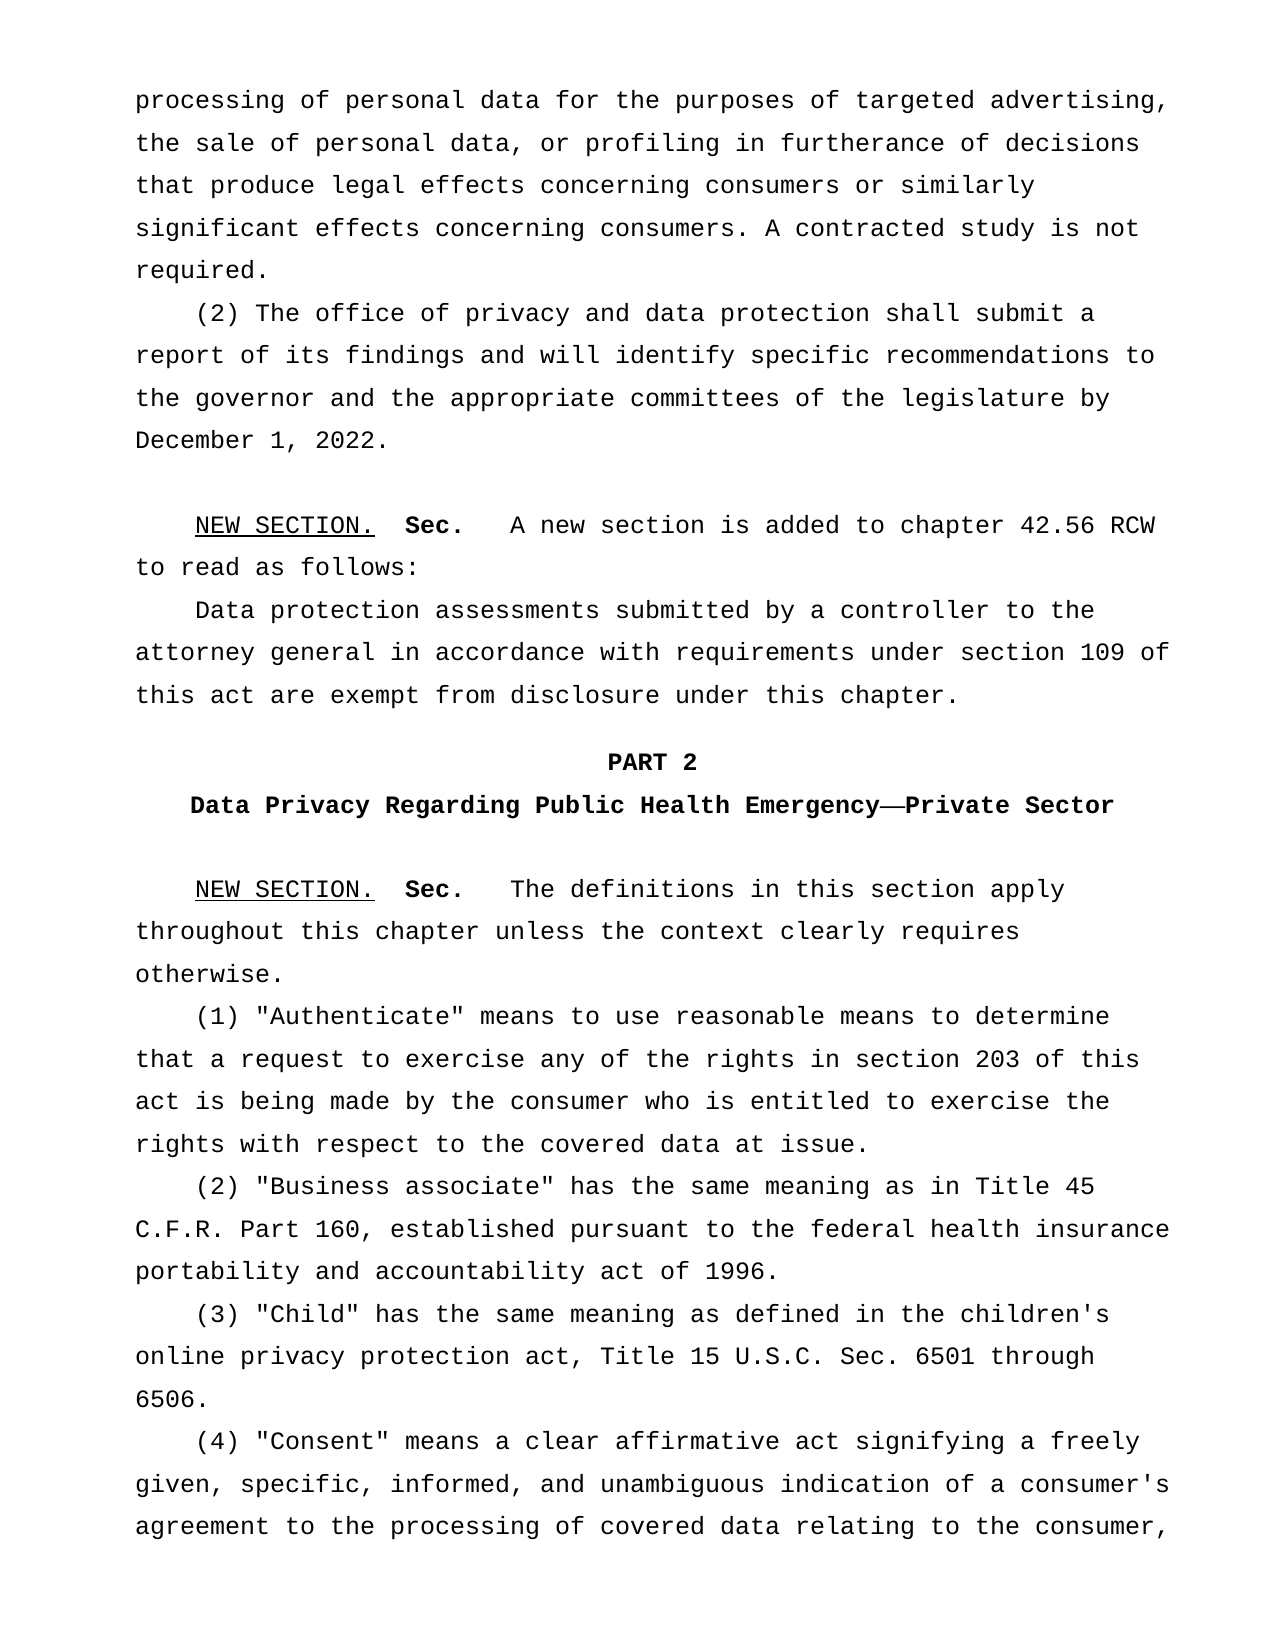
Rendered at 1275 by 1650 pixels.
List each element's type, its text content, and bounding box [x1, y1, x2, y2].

text PART 2 [135, 737, 1170, 779]
text Data Privacy Regarding Public Health Emergency—Private Sector [135, 779, 1170, 822]
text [135, 75, 1170, 287]
text (2) "Business associate" has the same meaning as in Title 45 C.F.R. Part 160, established pursuant to the federal health insurance portability and accountability act of 1996. [135, 1161, 1170, 1288]
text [135, 1416, 1170, 1543]
text NEW SECTION. Sec. The definitions in this section apply throughout this chapter unless the context clearly requires otherwise. [135, 863, 1170, 991]
text Data protection assessments submitted by a controller to the attorney general in accordance with requirements under section 109 of this act are exempt from disclosure under this chapter. [135, 584, 1170, 712]
text (1) "Authenticate" means to use reasonable means to determine that a request to exercise any of the rights in section 203 of this act is being made by the consumer who is entitled to exercise the rights with respect to the covered data at issue. [135, 991, 1170, 1161]
text NEW SECTION. Sec. A new section is added to chapter 42.56 RCW to read as follows: [135, 499, 1170, 584]
text (3) "Child" has the same meaning as defined in the children's online privacy protection act, Title 15 U.S.C. Sec. 6501 through 6506. [135, 1288, 1170, 1416]
text (2) The office of privacy and data protection shall submit a report of its findings and will identify specific recommendations to the governor and the appropriate committees of the legislature by December 1, 2022. [135, 287, 1170, 457]
